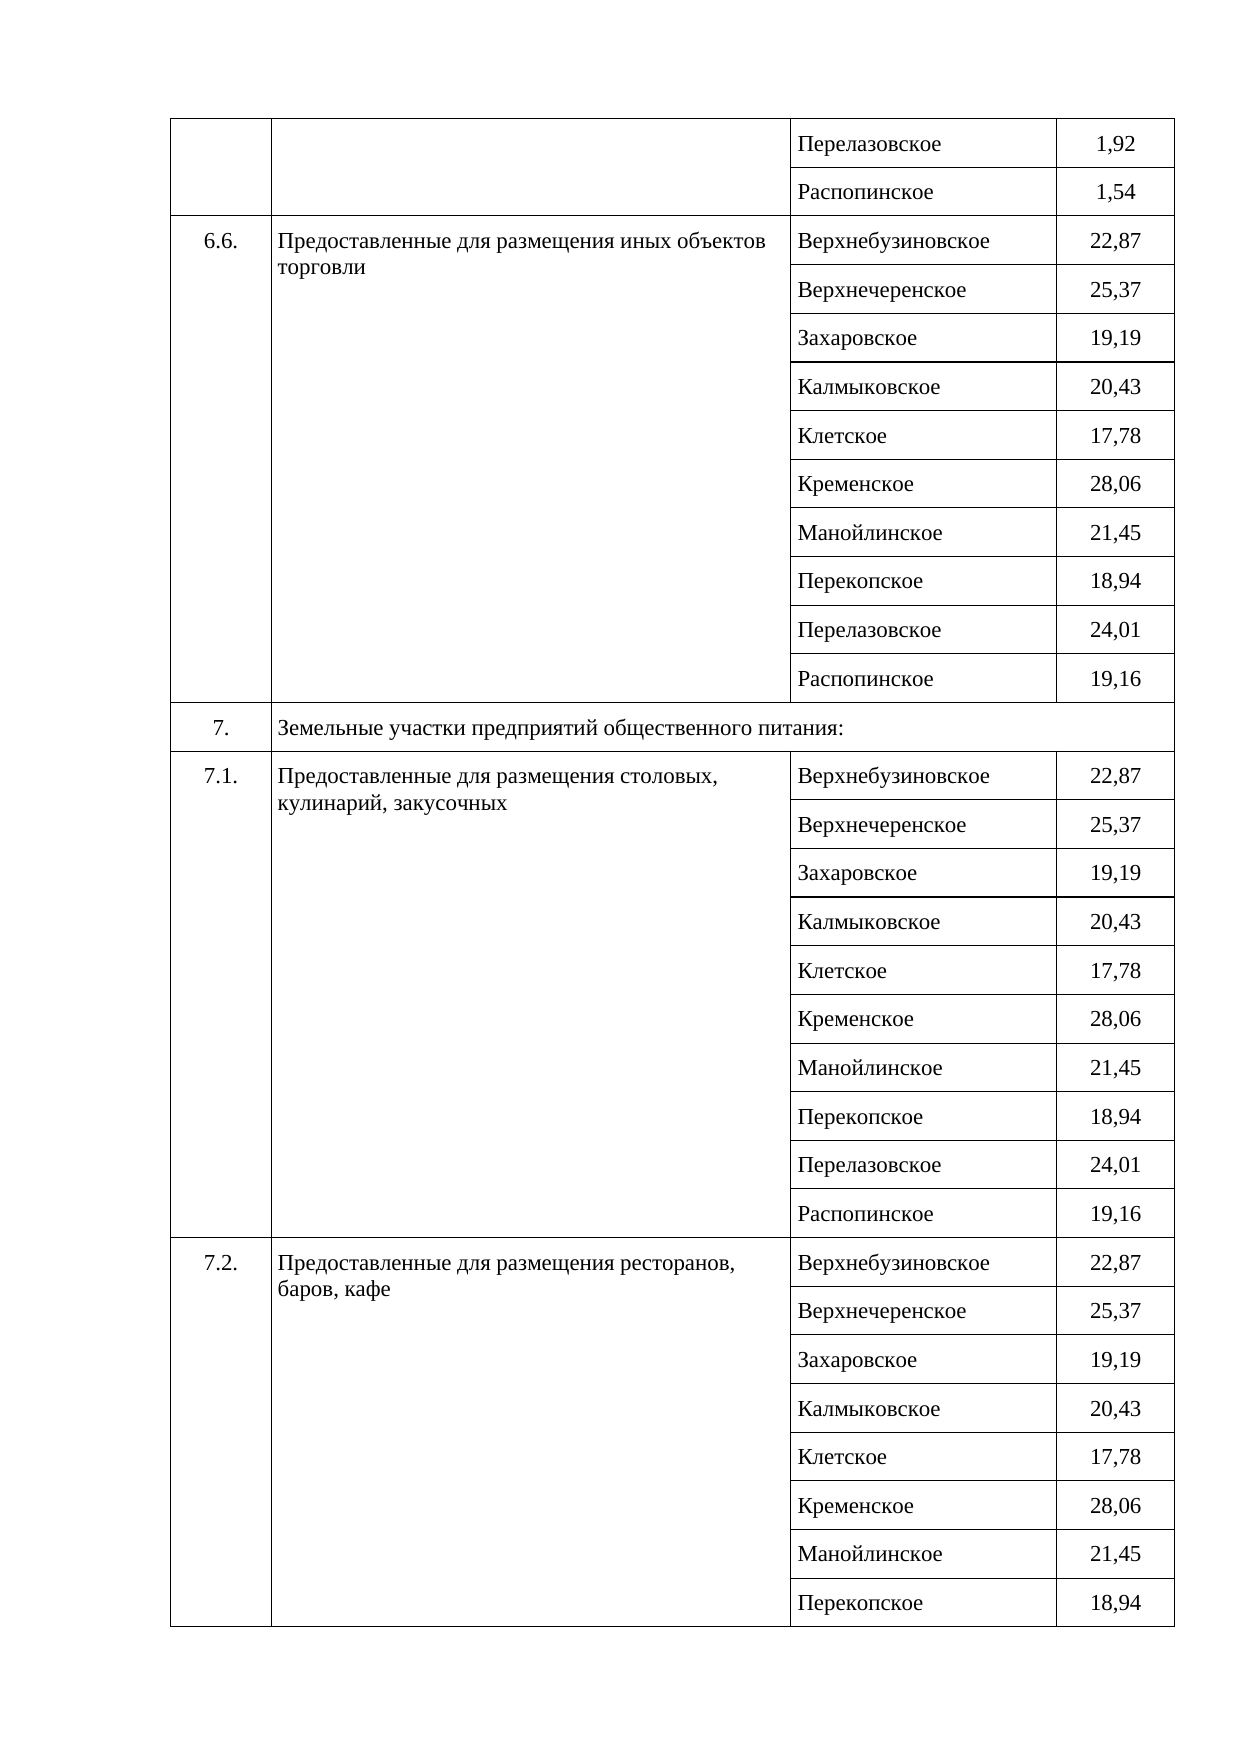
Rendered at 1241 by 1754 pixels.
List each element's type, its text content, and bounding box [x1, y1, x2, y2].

table_cell 20,43 [1057, 898, 1174, 945]
table_cell Клетское [791, 946, 1056, 994]
table_cell Манойлинское [791, 1530, 1056, 1577]
table_cell Кременское [791, 460, 1056, 507]
table_cell Верхнечеренское [791, 1287, 1056, 1334]
table_cell Калмыковское [791, 363, 1056, 410]
table_cell Захаровское [791, 849, 1056, 896]
table_cell 17,78 [1057, 1433, 1174, 1480]
table_cell Верхнебузиновское [791, 216, 1056, 264]
table_cell Калмыковское [791, 898, 1056, 945]
table_cell 19,19 [1057, 849, 1174, 896]
table_cell Кременское [791, 995, 1056, 1042]
table_cell Перелазовское [791, 606, 1056, 653]
table_cell 18,94 [1057, 1092, 1174, 1140]
table_cell Перекопское [791, 1092, 1056, 1140]
table_cell 19,16 [1057, 654, 1174, 702]
table_cell Захаровское [791, 314, 1056, 361]
table_cell Предоставленные для размещения столовых, кулинарий, закусочных [272, 752, 790, 1237]
table_cell 7. [171, 703, 271, 751]
table_cell Верхнебузиновское [791, 1238, 1056, 1286]
table_cell 28,06 [1057, 1481, 1174, 1529]
table_cell 21,45 [1057, 1044, 1174, 1091]
table_cell 1,54 [1057, 168, 1174, 215]
table_cell Перелазовское [791, 119, 1056, 167]
table_cell 22,87 [1057, 752, 1174, 799]
table_cell 20,43 [1057, 1384, 1174, 1432]
table_cell Перекопское [791, 557, 1056, 604]
table_cell 25,37 [1057, 800, 1174, 848]
table_cell 19,16 [1057, 1189, 1174, 1237]
table_cell 18,94 [1057, 557, 1174, 604]
table_cell Распопинское [791, 168, 1056, 215]
table_cell 1,92 [1057, 119, 1174, 167]
table_cell Земельные участки предприятий общественного питания: [272, 703, 1174, 751]
table_cell Распопинское [791, 654, 1056, 702]
table_cell Клетское [791, 1433, 1056, 1480]
table_cell 17,78 [1057, 411, 1174, 459]
table_cell 7.1. [171, 752, 271, 1237]
table_cell 18,94 [1057, 1579, 1174, 1626]
table_cell Кременское [791, 1481, 1056, 1529]
table_cell 28,06 [1057, 460, 1174, 507]
table_cell Манойлинское [791, 508, 1056, 556]
table_cell 28,06 [1057, 995, 1174, 1042]
table_cell 19,19 [1057, 314, 1174, 361]
table_cell Перелазовское [791, 1141, 1056, 1188]
table_cell 25,37 [1057, 265, 1174, 313]
table_cell Предоставленные для размещения иных объектов торговли [272, 216, 790, 702]
table_cell Верхнебузиновское [791, 752, 1056, 799]
table_cell Перекопское [791, 1579, 1056, 1626]
table_cell Верхнечеренское [791, 800, 1056, 848]
table_cell 22,87 [1057, 1238, 1174, 1286]
table_cell 24,01 [1057, 606, 1174, 653]
table_cell 24,01 [1057, 1141, 1174, 1188]
table_cell 17,78 [1057, 946, 1174, 994]
table_cell Клетское [791, 411, 1056, 459]
table_cell Калмыковское [791, 1384, 1056, 1432]
table_cell 21,45 [1057, 508, 1174, 556]
table_cell 21,45 [1057, 1530, 1174, 1577]
table_cell 22,87 [1057, 216, 1174, 264]
table_cell Манойлинское [791, 1044, 1056, 1091]
table_cell Распопинское [791, 1189, 1056, 1237]
table_cell 6.6. [171, 216, 271, 702]
table_cell 25,37 [1057, 1287, 1174, 1334]
table_cell 20,43 [1057, 363, 1174, 410]
table_cell 19,19 [1057, 1335, 1174, 1383]
table_cell Верхнечеренское [791, 265, 1056, 313]
table_cell Предоставленные для размещения ресторанов, баров, кафе [272, 1238, 790, 1626]
table_cell 7.2. [171, 1238, 271, 1626]
table_cell Захаровское [791, 1335, 1056, 1383]
